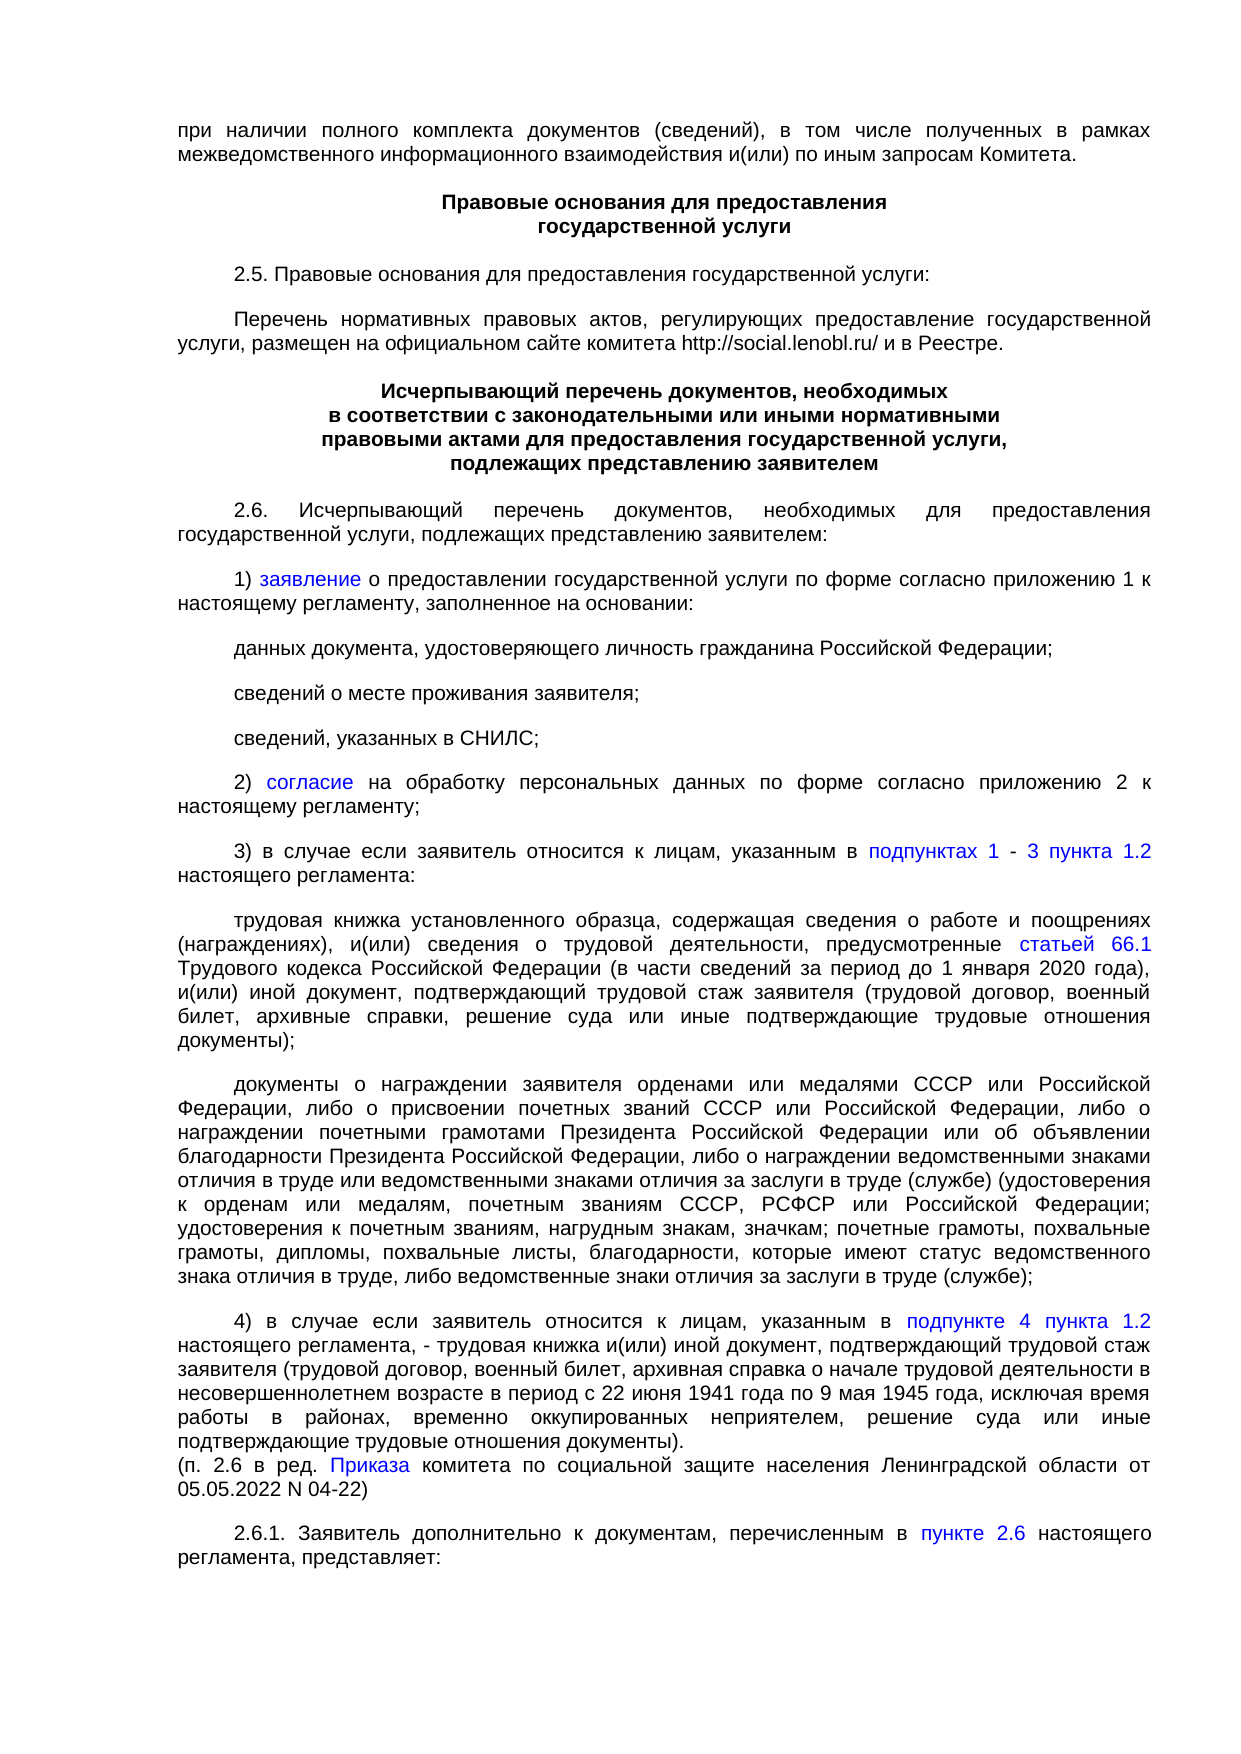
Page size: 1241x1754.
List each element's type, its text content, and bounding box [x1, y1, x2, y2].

text документы о награждении заявителя орденами или медалями СССР или Российской Федерации, либо о присвоении почетных званий СССР или Российской Федерации, либо о награждении почетными грамотами Президента Российской Федерации или об объявлении благодарности Президента Российской Федерации, либо о награждении ведомственными знаками отличия в труде или ведомственными знаками отличия за заслуги в труде (службе) (удостоверения к орденам или медалям, почетным званиям СССР, РСФСР или Российской Федерации; удостоверения к почетным званиям, нагрудным знакам, значкам; почетные грамоты, похвальные грамоты, дипломы, похвальные листы, благодарности, которые имеют статус ведомственного знака отличия в труде, либо ведомственные знаки отличия за заслуги в труде (службе); [177, 1072, 1152, 1288]
text сведений о месте проживания заявителя; [177, 681, 1152, 704]
text 2.6.1. Заявитель дополнительно к документам, перечисленным в пункте 2.6 настоящего регламента, представляет: [177, 1521, 1152, 1569]
title государственной услуги [177, 214, 1152, 238]
text данных документа, удостоверяющего личность гражданина Российской Федерации; [177, 636, 1152, 660]
text 3) в случае если заявитель относится к лицам, указанным в подпунктах 1 - 3 пункта 1.2 настоящего регламента: [177, 839, 1152, 887]
title Правовые основания для предоставления [177, 190, 1152, 214]
title подлежащих представлению заявителем [177, 450, 1152, 474]
text сведений, указанных в СНИЛС; [177, 725, 1152, 749]
text Перечень нормативных правовых актов, регулирующих предоставление государственной услуги, размещен на официальном сайте комитета http://social.lenobl.ru/ и в Реестре. [177, 307, 1152, 354]
title Исчерпывающий перечень документов, необходимых [177, 378, 1152, 402]
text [177, 118, 1152, 166]
text 2) согласие на обработку персональных данных по форме согласно приложению 2 к настоящему регламенту; [177, 770, 1152, 818]
text 2.5. Правовые основания для предоставления государственной услуги: [177, 262, 1152, 286]
text 1) заявление о предоставлении государственной услуги по форме согласно приложению 1 к настоящему регламенту, заполненное на основании: [177, 567, 1152, 615]
text (п. 2.6 в ред. Приказа комитета по социальной защите населения Ленинградской области от 05.05.2022 N 04-22) [177, 1452, 1152, 1500]
title правовыми актами для предоставления государственной услуги, [177, 426, 1152, 450]
text 4) в случае если заявитель относится к лицам, указанным в подпункте 4 пункта 1.2 настоящего регламента, - трудовая книжка и(или) иной документ, подтверждающий трудовой стаж заявителя (трудовой договор, военный билет, архивная справка о начале трудовой деятельности в несовершеннолетнем возрасте в период с 22 июня 1941 года по 9 мая 1945 года, исключая время работы в районах, временно оккупированных неприятелем, решение суда или иные подтверждающие трудовые отношения документы). [177, 1309, 1152, 1452]
text 2.6. Исчерпывающий перечень документов, необходимых для предоставления государственной услуги, подлежащих представлению заявителем: [177, 498, 1152, 546]
title в соответствии с законодательными или иными нормативными [177, 402, 1152, 426]
text трудовая книжка установленного образца, содержащая сведения о работе и поощрениях (награждениях), и(или) сведения о трудовой деятельности, предусмотренные статьей 66.1 Трудового кодекса Российской Федерации (в части сведений за период до 1 января 2020 года), и(или) иной документ, подтверждающий трудовой стаж заявителя (трудовой договор, военный билет, архивные справки, решение суда или иные подтверждающие трудовые отношения документы); [177, 908, 1152, 1051]
